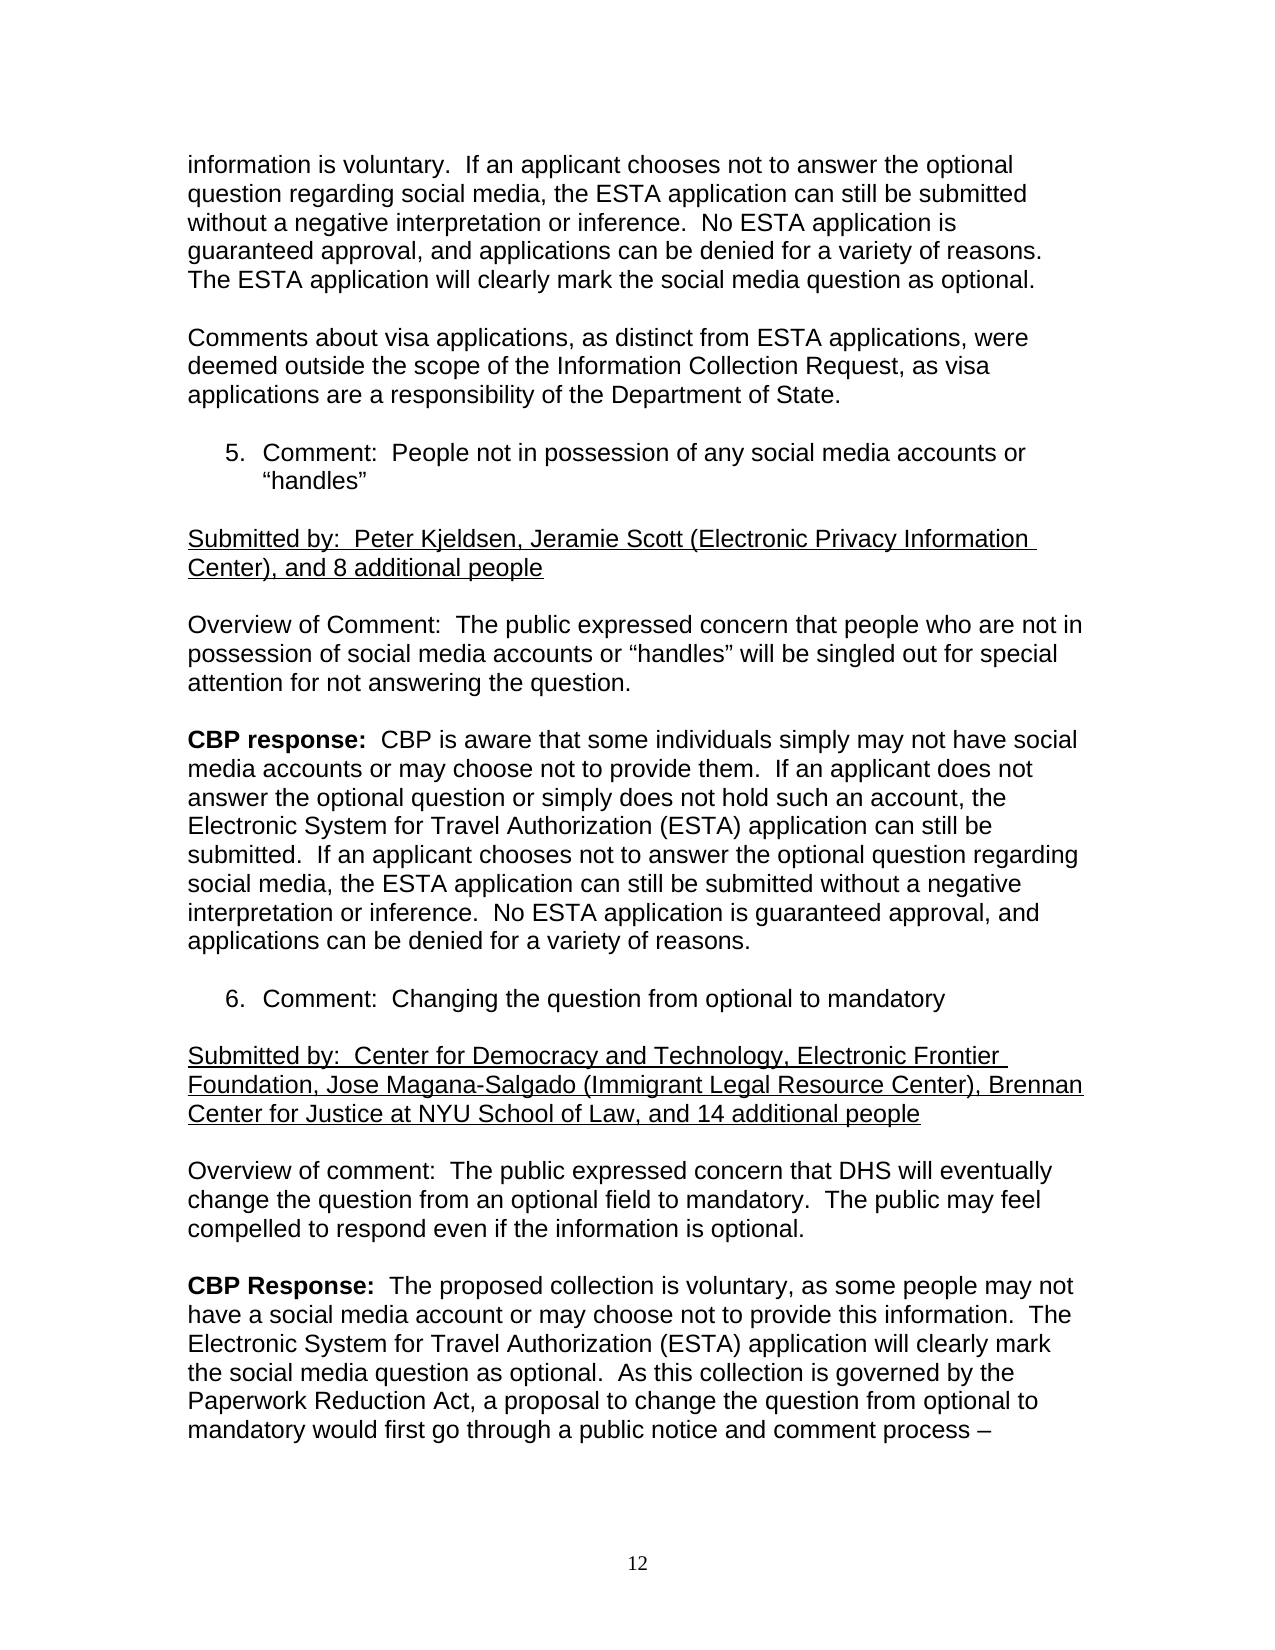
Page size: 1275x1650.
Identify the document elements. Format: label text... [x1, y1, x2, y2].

text Submitted by: Center for Democracy and Technology, Electronic Frontier Foundation, Jose Magana-Salgado (Immigrant Legal Resource Center), Brennan Center for Justice at NYU School of Law, and 14 additional people [187, 1041, 1087, 1127]
list Comment: Changing the question from optional to mandatory [225, 984, 1087, 1012]
text Overview of comment: The public expressed concern that DHS will eventually change the question from an optional field to mandatory. The public may feel compelled to respond even if the information is optional. [187, 1156, 1087, 1242]
text Submitted by: Peter Kjeldsen, Jeramie Scott (Electronic Privacy Information Center), and 8 additional people [187, 524, 1087, 581]
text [187, 1271, 1087, 1444]
text Comments about visa applications, as distinct from ESTA applications, were deemed outside the scope of the Information Collection Request, as visa applications are a responsibility of the Department of State. [187, 322, 1087, 409]
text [187, 150, 1087, 294]
text CBP response: CBP is aware that some individuals simply may not have social media accounts or may choose not to provide them. If an applicant does not answer the optional question or simply does not hold such an account, the Electronic System for Travel Authorization (ESTA) application can still be submitted. If an applicant chooses not to answer the optional question regarding social media, the ESTA application can still be submitted without a negative interpretation or inference. No ESTA application is guaranteed approval, and applications can be denied for a variety of reasons. [187, 725, 1087, 955]
text Overview of Comment: The public expressed concern that people who are not in possession of social media accounts or “handles” will be singled out for special attention for not answering the question. [187, 610, 1087, 696]
list Comment: People not in possession of any social media accounts or “handles” [225, 437, 1087, 495]
